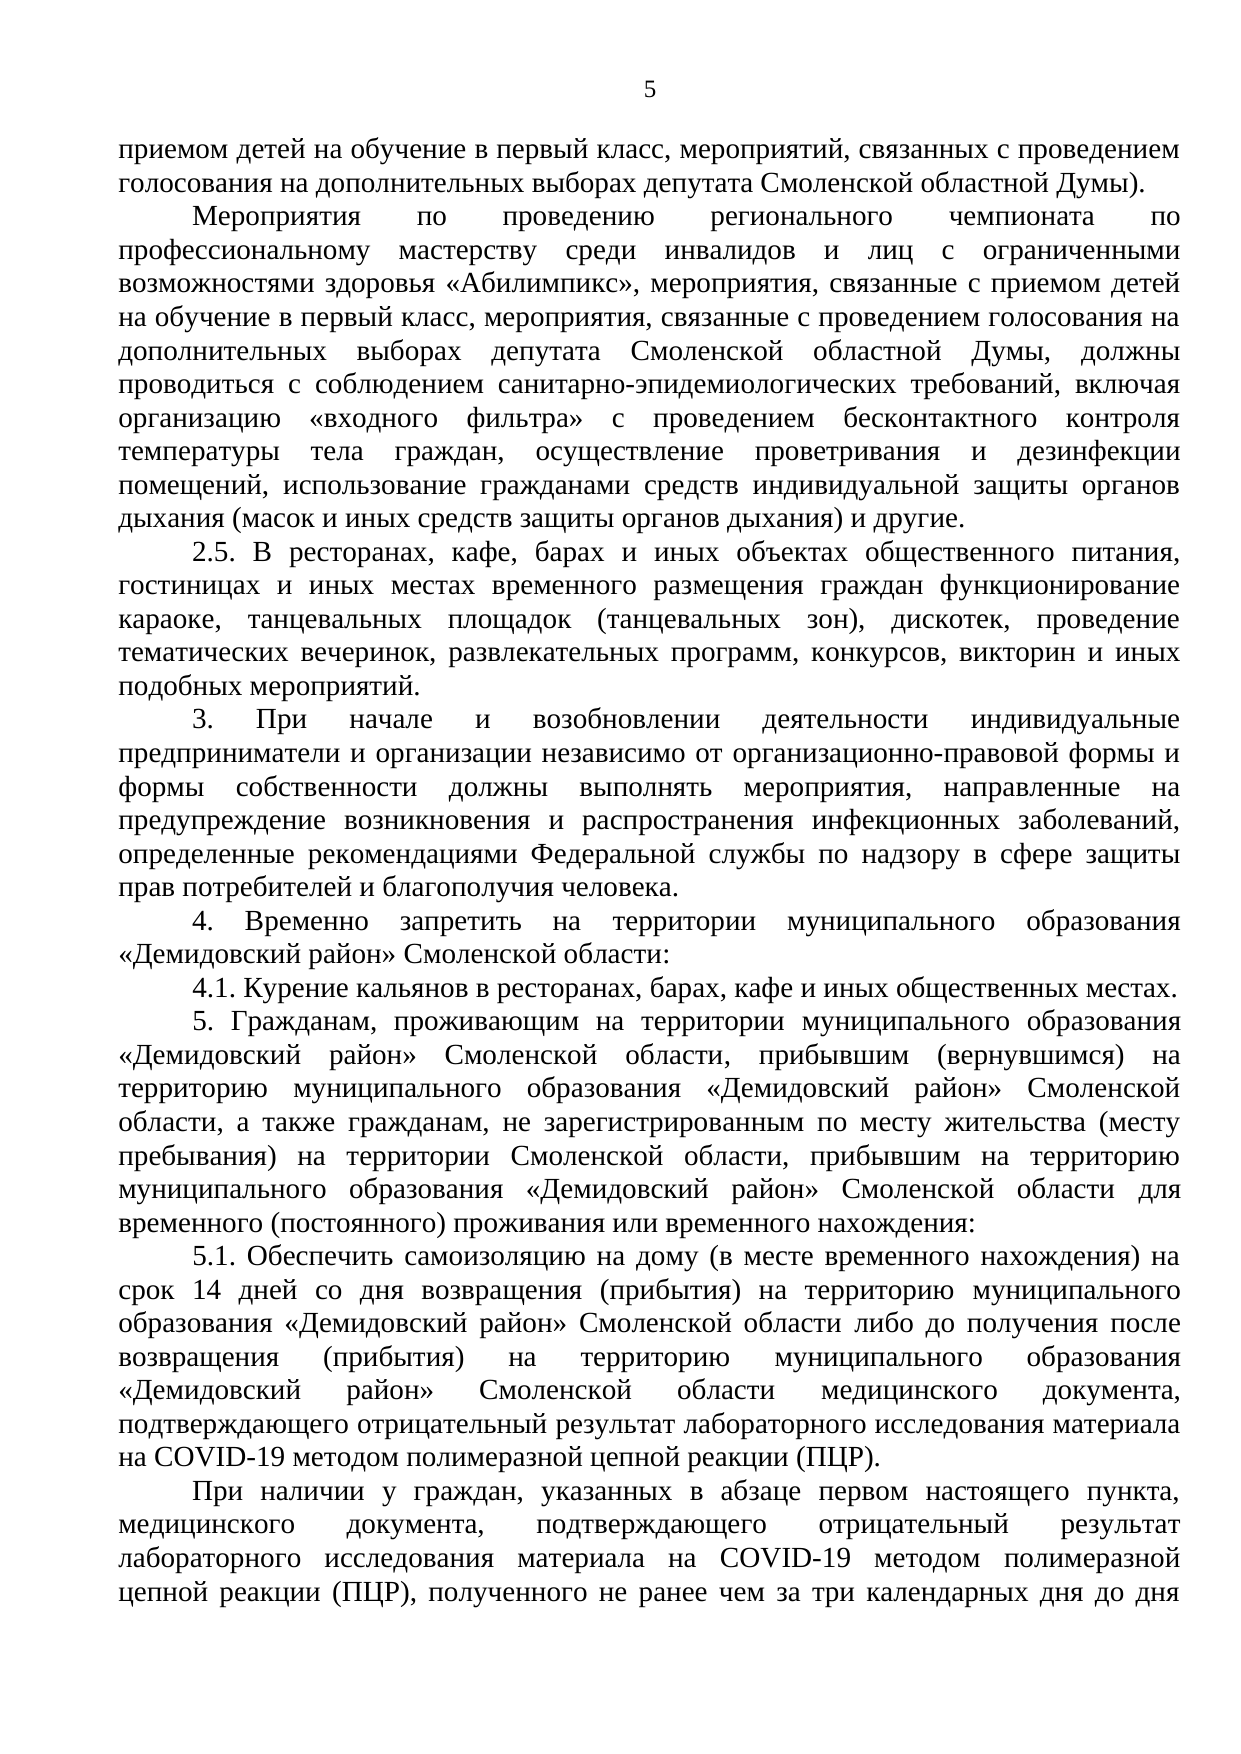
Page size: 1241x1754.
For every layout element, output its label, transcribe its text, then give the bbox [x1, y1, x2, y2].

text 4.1. Курение кальянов в ресторанах, барах, кафе и иных общественных местах. [118, 970, 1181, 1003]
text 5. Гражданам, проживающим на территории муниципального образования «Демидовский район» Смоленской области, прибывшим (вернувшимся) на территорию муниципального образования «Демидовский район» Смоленской области, а также гражданам, не зарегистрированным по месту жительства (месту пребывания) на территории Смоленской области, прибывшим на территорию муниципального образования «Демидовский район» Смоленской области для временного (постоянного) проживания или временного нахождения: [118, 1003, 1181, 1238]
text 4. Временно запретить на территории муниципального образования «Демидовский район» Смоленской области: [118, 903, 1181, 970]
text 2.5. В ресторанах, кафе, барах и иных объектах общественного питания, гостиницах и иных местах временного размещения граждан функционирование караоке, танцевальных площадок (танцевальных зон), дискотек, проведение тематических вечеринок, развлекательных программ, конкурсов, викторин и иных подобных мероприятий. [118, 534, 1181, 702]
text Мероприятия по проведению регионального чемпионата по профессиональному мастерству среди инвалидов и лиц с ограниченными возможностями здоровья «Абилимпикс», мероприятия, связанные с приемом детей на обучение в первый класс, мероприятия, связанные с проведением голосования на дополнительных выборах депутата Смоленской областной Думы, должны проводиться с соблюдением санитарно-эпидемиологических требований, включая организацию «входного фильтра» с проведением бесконтактного контроля температуры тела граждан, осуществление проветривания и дезинфекции помещений, использование гражданами средств индивидуальной защиты органов дыхания (масок и иных средств защиты органов дыхания) и другие. [118, 198, 1181, 534]
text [118, 131, 1181, 198]
text 3. При начале и возобновлении деятельности индивидуальные предприниматели и организации независимо от организационно-правовой формы и формы собственности должны выполнять мероприятия, направленные на предупреждение возникновения и распространения инфекционных заболеваний, определенные рекомендациями Федеральной службы по надзору в сфере защиты прав потребителей и благополучия человека. [118, 702, 1181, 903]
text 5.1. Обеспечить самоизоляцию на дому (в месте временного нахождения) на срок 14 дней со дня возвращения (прибытия) на территорию муниципального образования «Демидовский район» Смоленской области либо до получения после возвращения (прибытия) на территорию муниципального образования «Демидовский район» Смоленской области медицинского документа, подтверждающего отрицательный результат лабораторного исследования материала на COVID-19 методом полимеразной цепной реакции (ПЦР). [118, 1238, 1181, 1473]
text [118, 1473, 1181, 1607]
